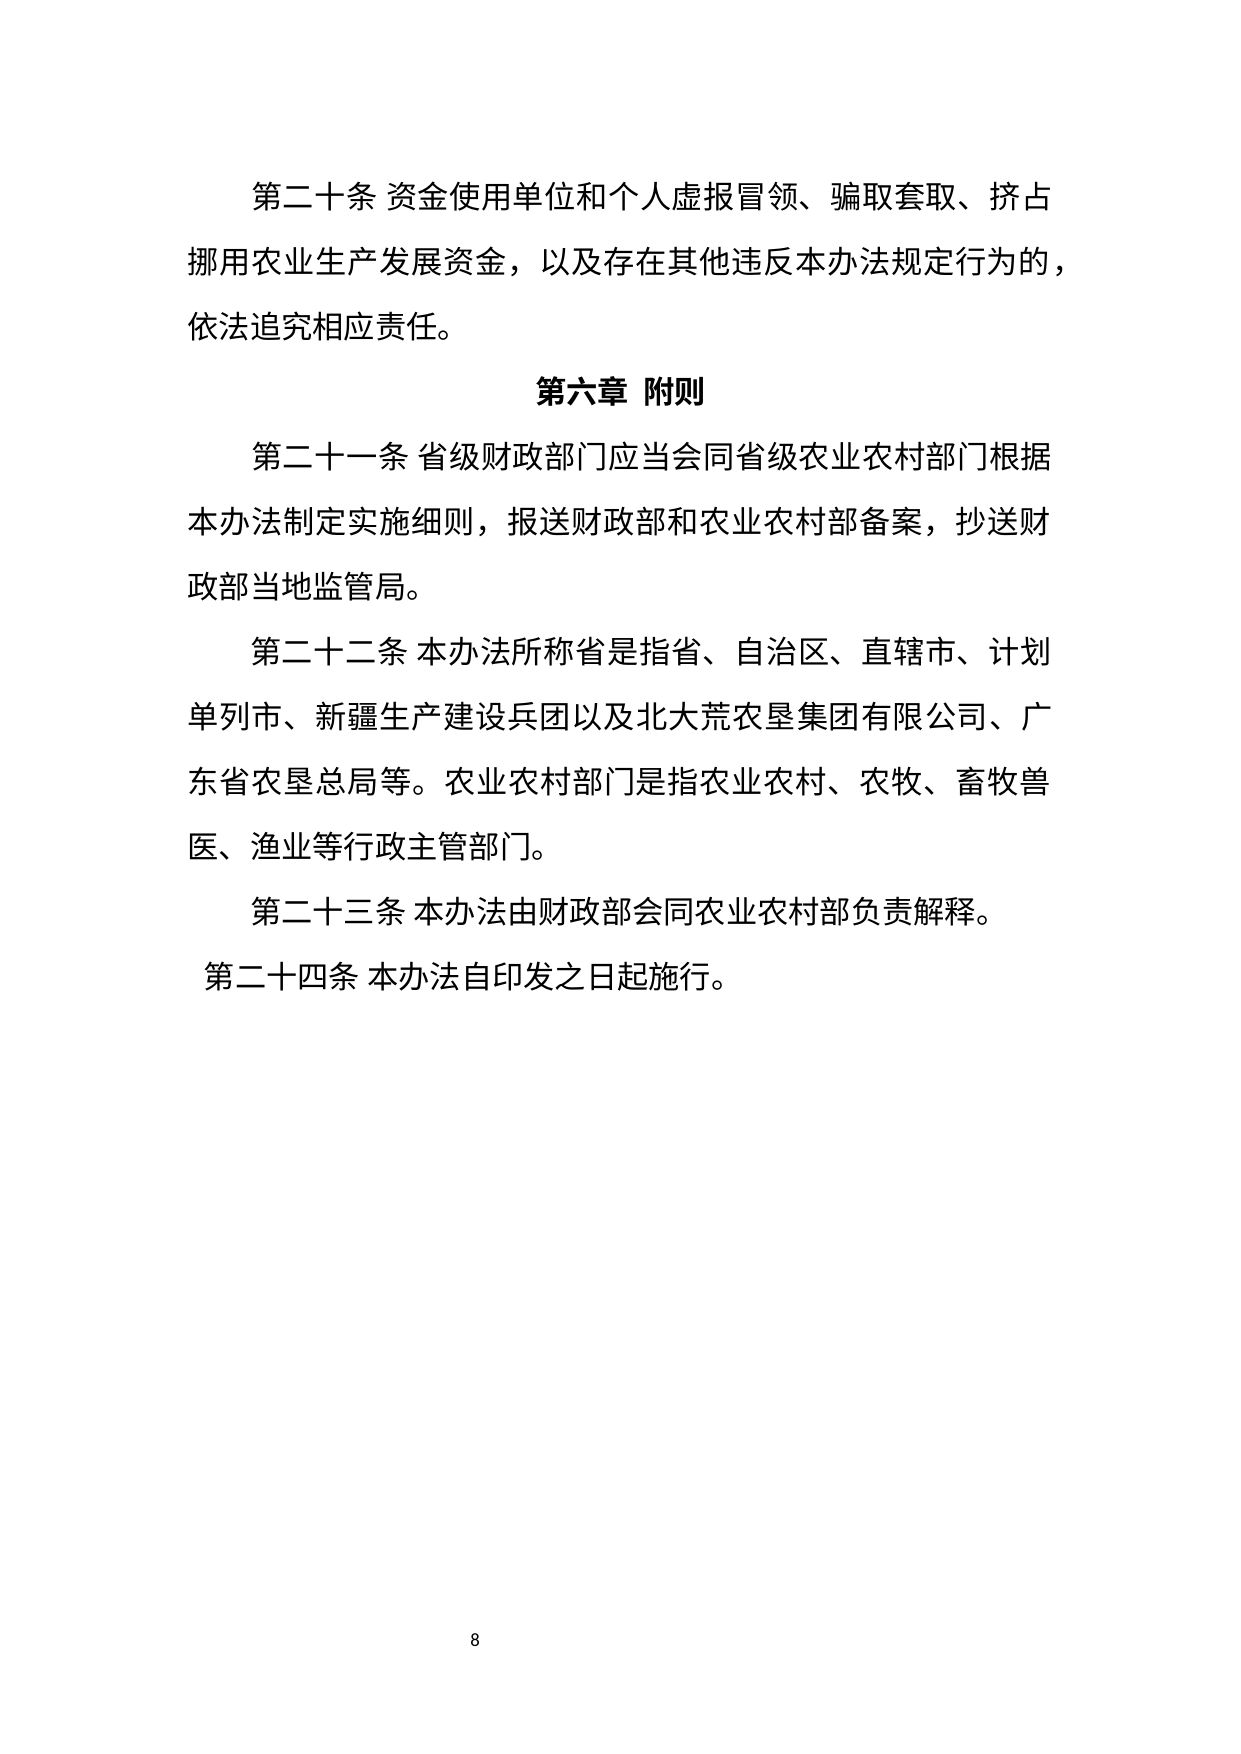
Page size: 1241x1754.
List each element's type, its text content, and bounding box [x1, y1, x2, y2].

text 第二十四条 本办法自印发之日起施行。 [187, 942, 1053, 1007]
text 第二十三条 本办法由财政部会同农业农村部负责解释。 [187, 877, 1053, 942]
text 第二十一条 省级财政部门应当会同省级农业农村部门根据本办法制定实施细则，报送财政部和农业农村部备案，抄送财政部当地监管局。 [187, 422, 1053, 617]
text 第六章 附则 [187, 357, 1053, 422]
text 第二十二条 本办法所称省是指省、自治区、直辖市、计划单列市、新疆生产建设兵团以及北大荒农垦集团有限公司、广东省农垦总局等。农业农村部门是指农业农村、农牧、畜牧兽医、渔业等行政主管部门。 [187, 617, 1053, 877]
text 第二十条 资金使用单位和个人虚报冒领、骗取套取、挤占挪用农业生产发展资金，以及存在其他违反本办法规定行为的，依法追究相应责任。 [187, 162, 1053, 357]
